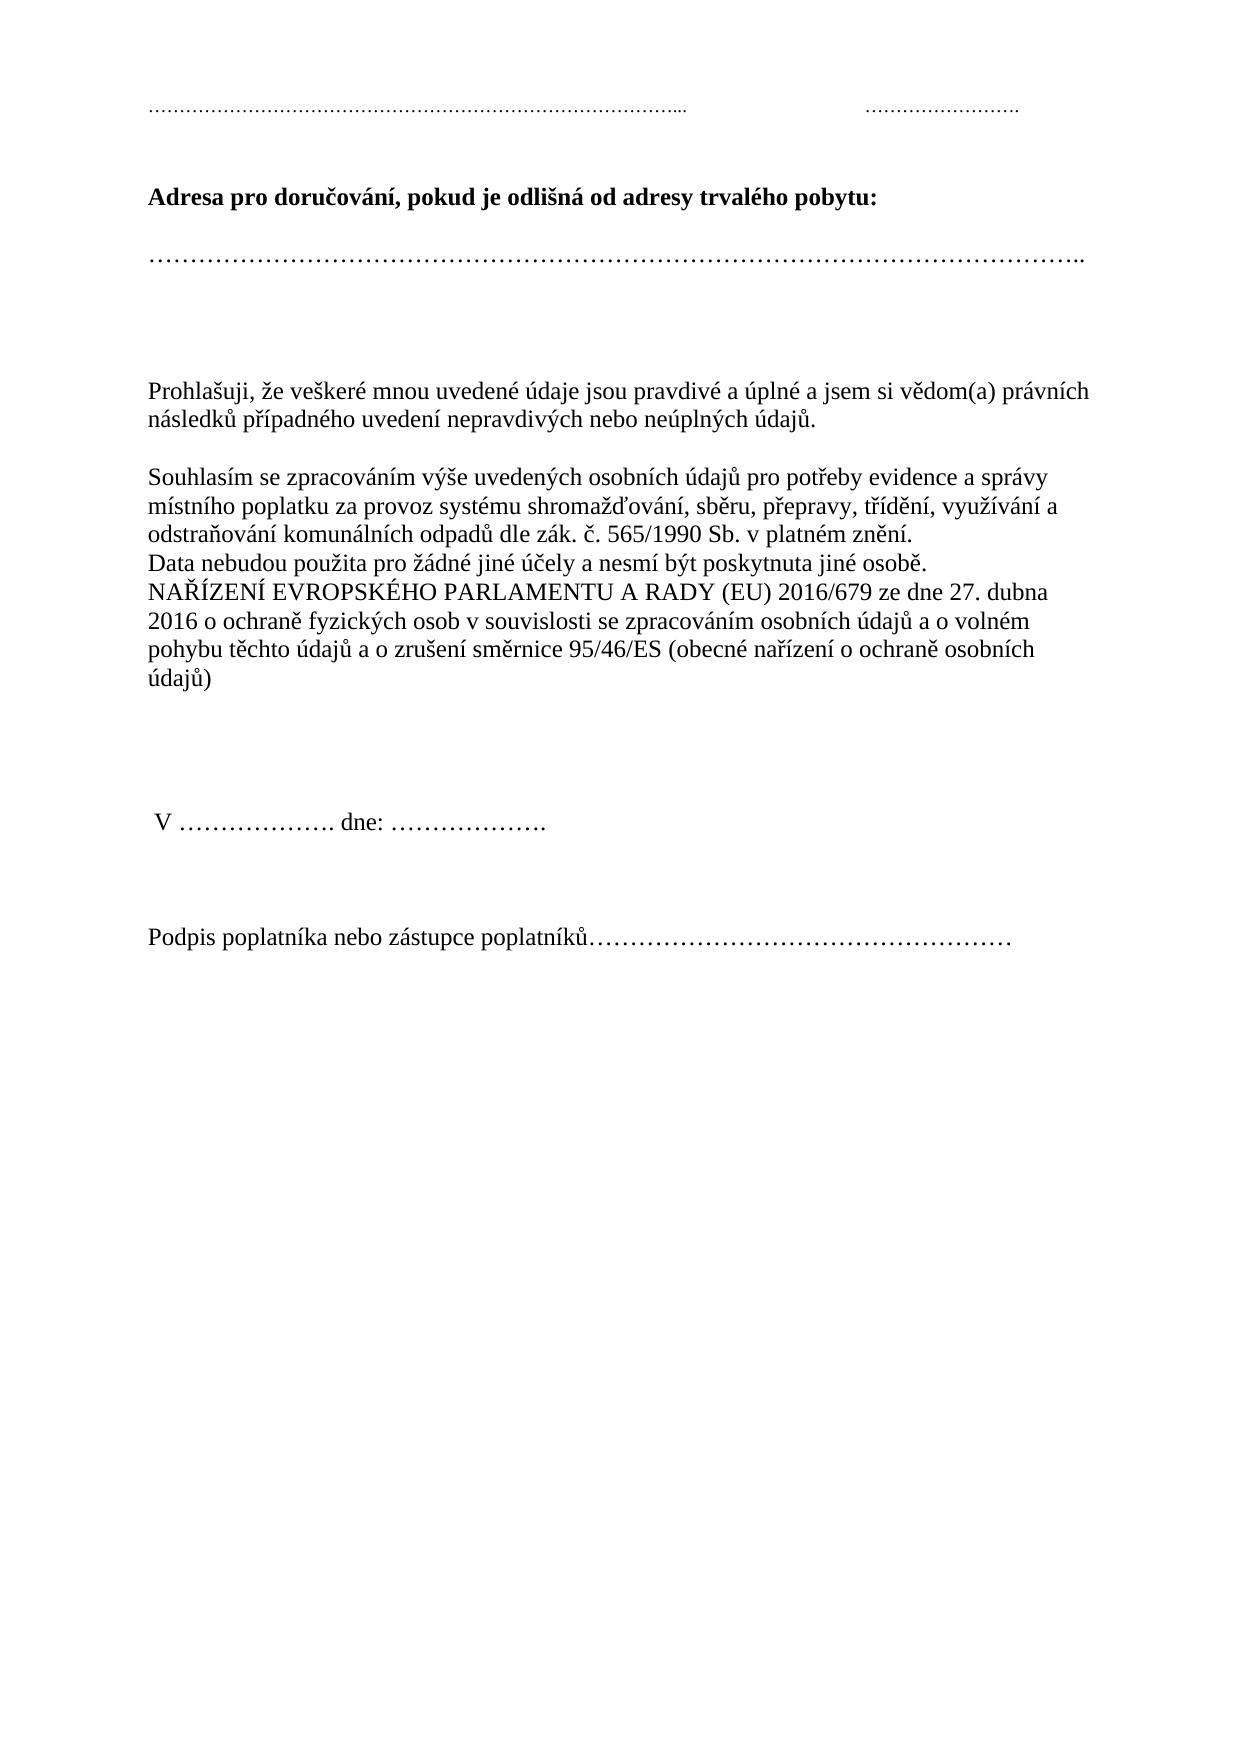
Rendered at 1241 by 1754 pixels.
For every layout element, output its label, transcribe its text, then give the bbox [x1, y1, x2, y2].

text Souhlasím se zpracováním výše uvedených osobních údajů pro potřeby evidence a správy místního poplatku za provoz systému shromažďování, sběru, přepravy, třídění, využívání a odstraňování komunálních odpadů dle zák. č. 565/1990 Sb. v platném znění. [148, 462, 1093, 548]
text NAŘÍZENÍ EVROPSKÉHO PARLAMENTU A RADY (EU) 2016/679 ze dne 27. dubna 2016 o ochraně fyzických osob v souvislosti se zpracováním osobních údajů a o volném pohybu těchto údajů a o zrušení směrnice 95/46/ES (obecné nařízení o ochraně osobních údajů) [148, 577, 1093, 692]
text ………………………………………………………………………………………………….. [148, 239, 1093, 268]
text Prohlašuji, že veškeré mnou uvedené údaje jsou pravdivé a úplné a jsem si vědom(a) právních následků případného uvedení nepravdivých nebo neúplných údajů. [148, 376, 1093, 433]
text Adresa pro doručování, pokud je odlišná od adresy trvalého pobytu: [148, 182, 1093, 210]
text Podpis poplatníka nebo zástupce poplatníků…………………………………………… [148, 922, 1093, 951]
text Data nebudou použita pro žádné jiné účely a nesmí být poskytnuta jiné osobě. [148, 548, 1093, 577]
text V ………………. dne: ………………. [148, 807, 1093, 836]
text …………………………………………………………………………... ……………………. [148, 95, 1093, 117]
